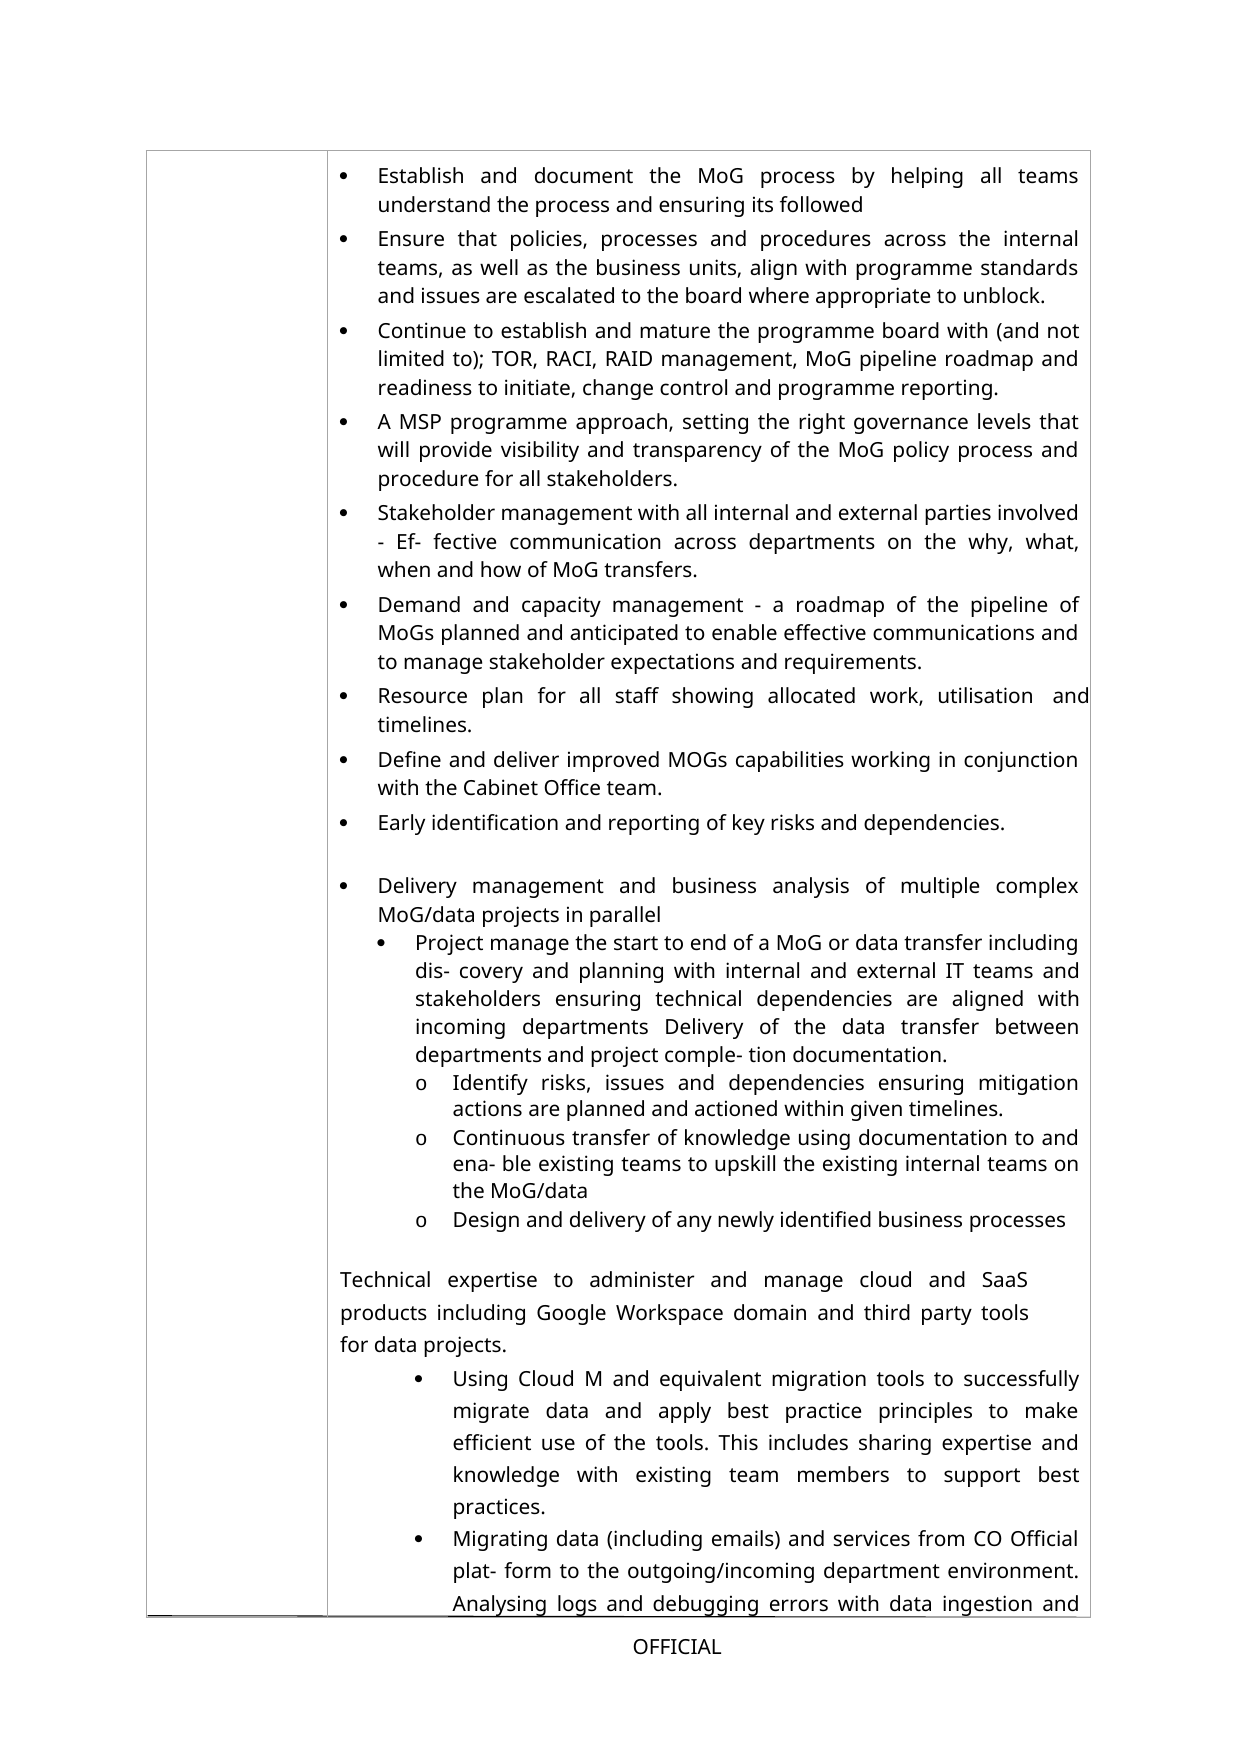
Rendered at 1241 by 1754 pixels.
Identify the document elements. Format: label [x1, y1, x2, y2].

table_header [328, 151, 1090, 1617]
table_header [147, 151, 327, 1617]
